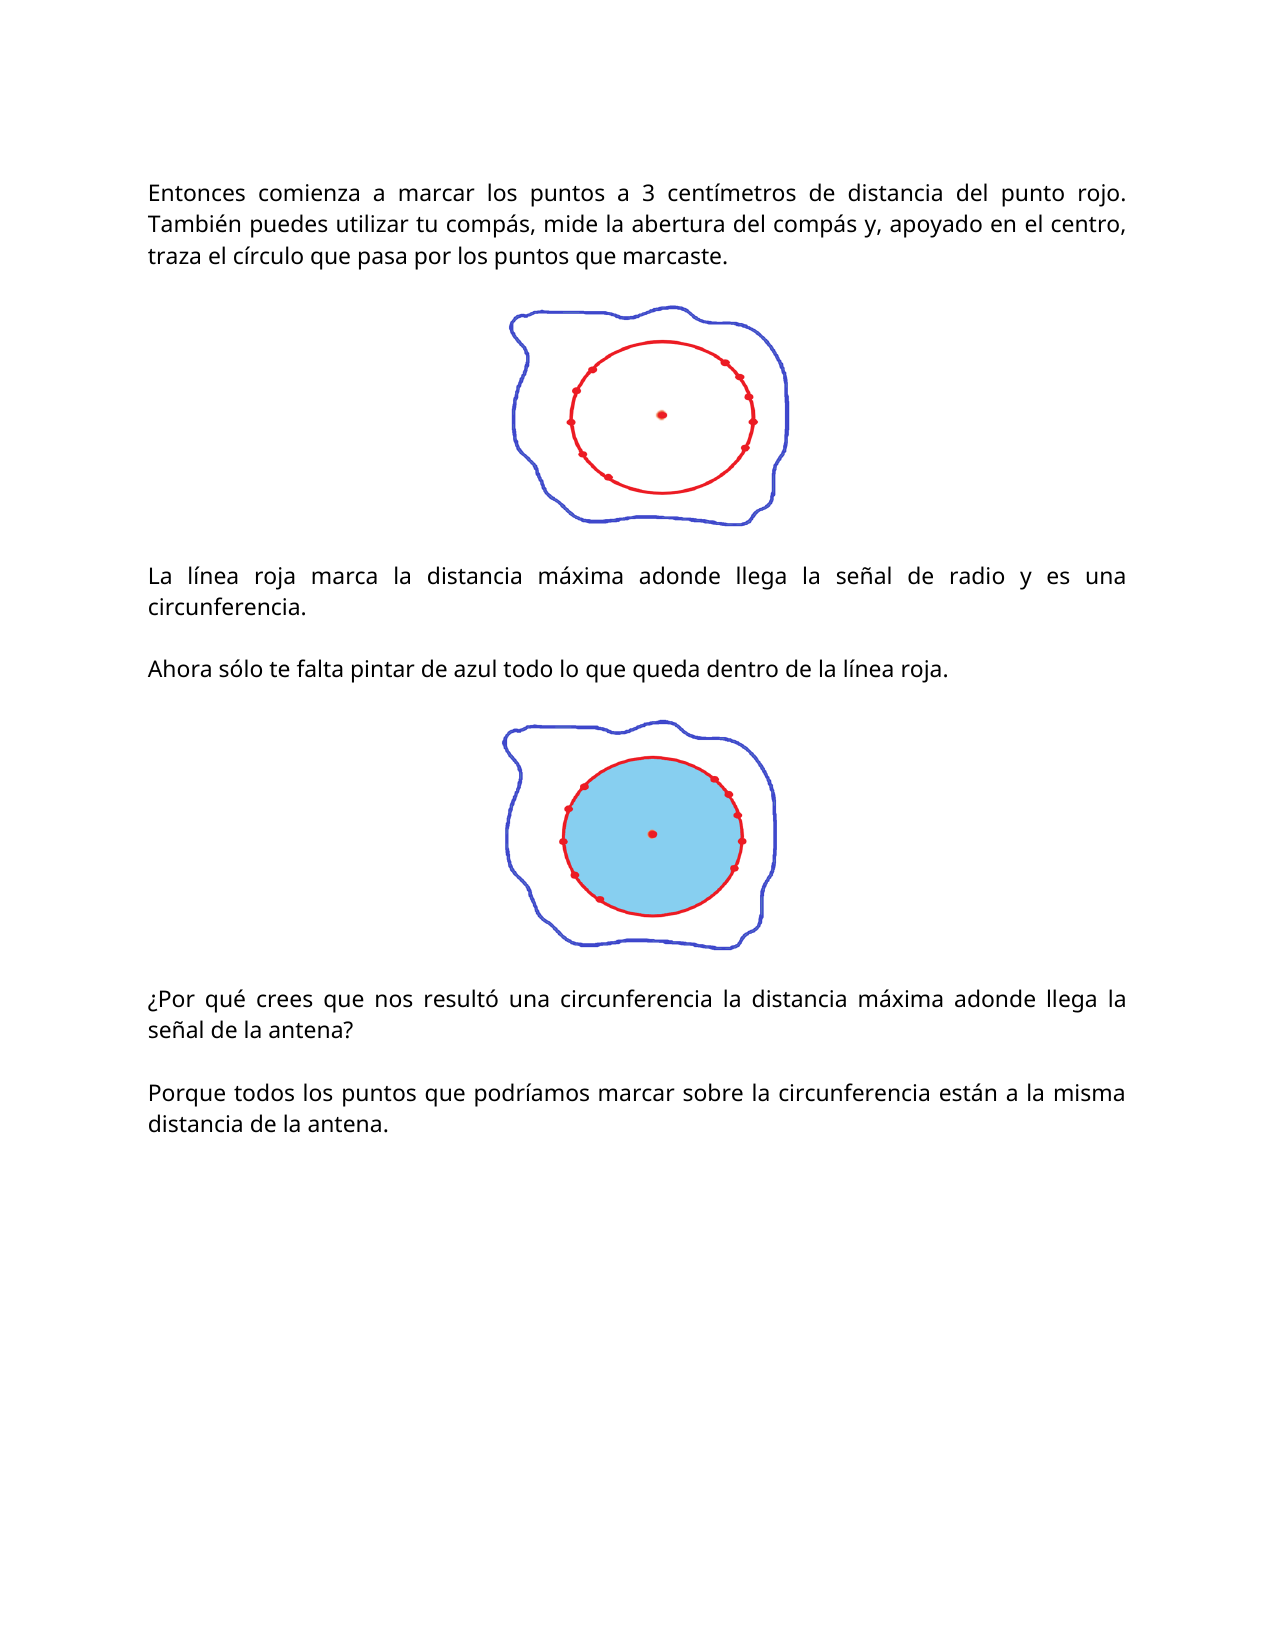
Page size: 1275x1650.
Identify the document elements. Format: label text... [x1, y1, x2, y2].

text Porque todos los puntos que podríamos marcar sobre la circunferencia están a la misma distancia de la antena. [148, 1077, 1127, 1139]
text ¿Por qué crees que nos resultó una circunferencia la distancia máxima adonde llega la señal de la antena? [148, 983, 1127, 1046]
picture [481, 302, 794, 529]
picture [491, 716, 784, 952]
text Entonces comienza a marcar los puntos a 3 centímetros de distancia del punto rojo. También puedes utilizar tu compás, mide la abertura del compás y, apoyado en el centro, traza el círculo que pasa por los puntos que marcaste. [148, 177, 1127, 271]
text La línea roja marca la distancia máxima adonde llega la señal de radio y es una circunferencia. [148, 560, 1127, 622]
text Ahora sólo te falta pintar de azul todo lo que queda dentro de la línea roja. [148, 653, 1127, 685]
